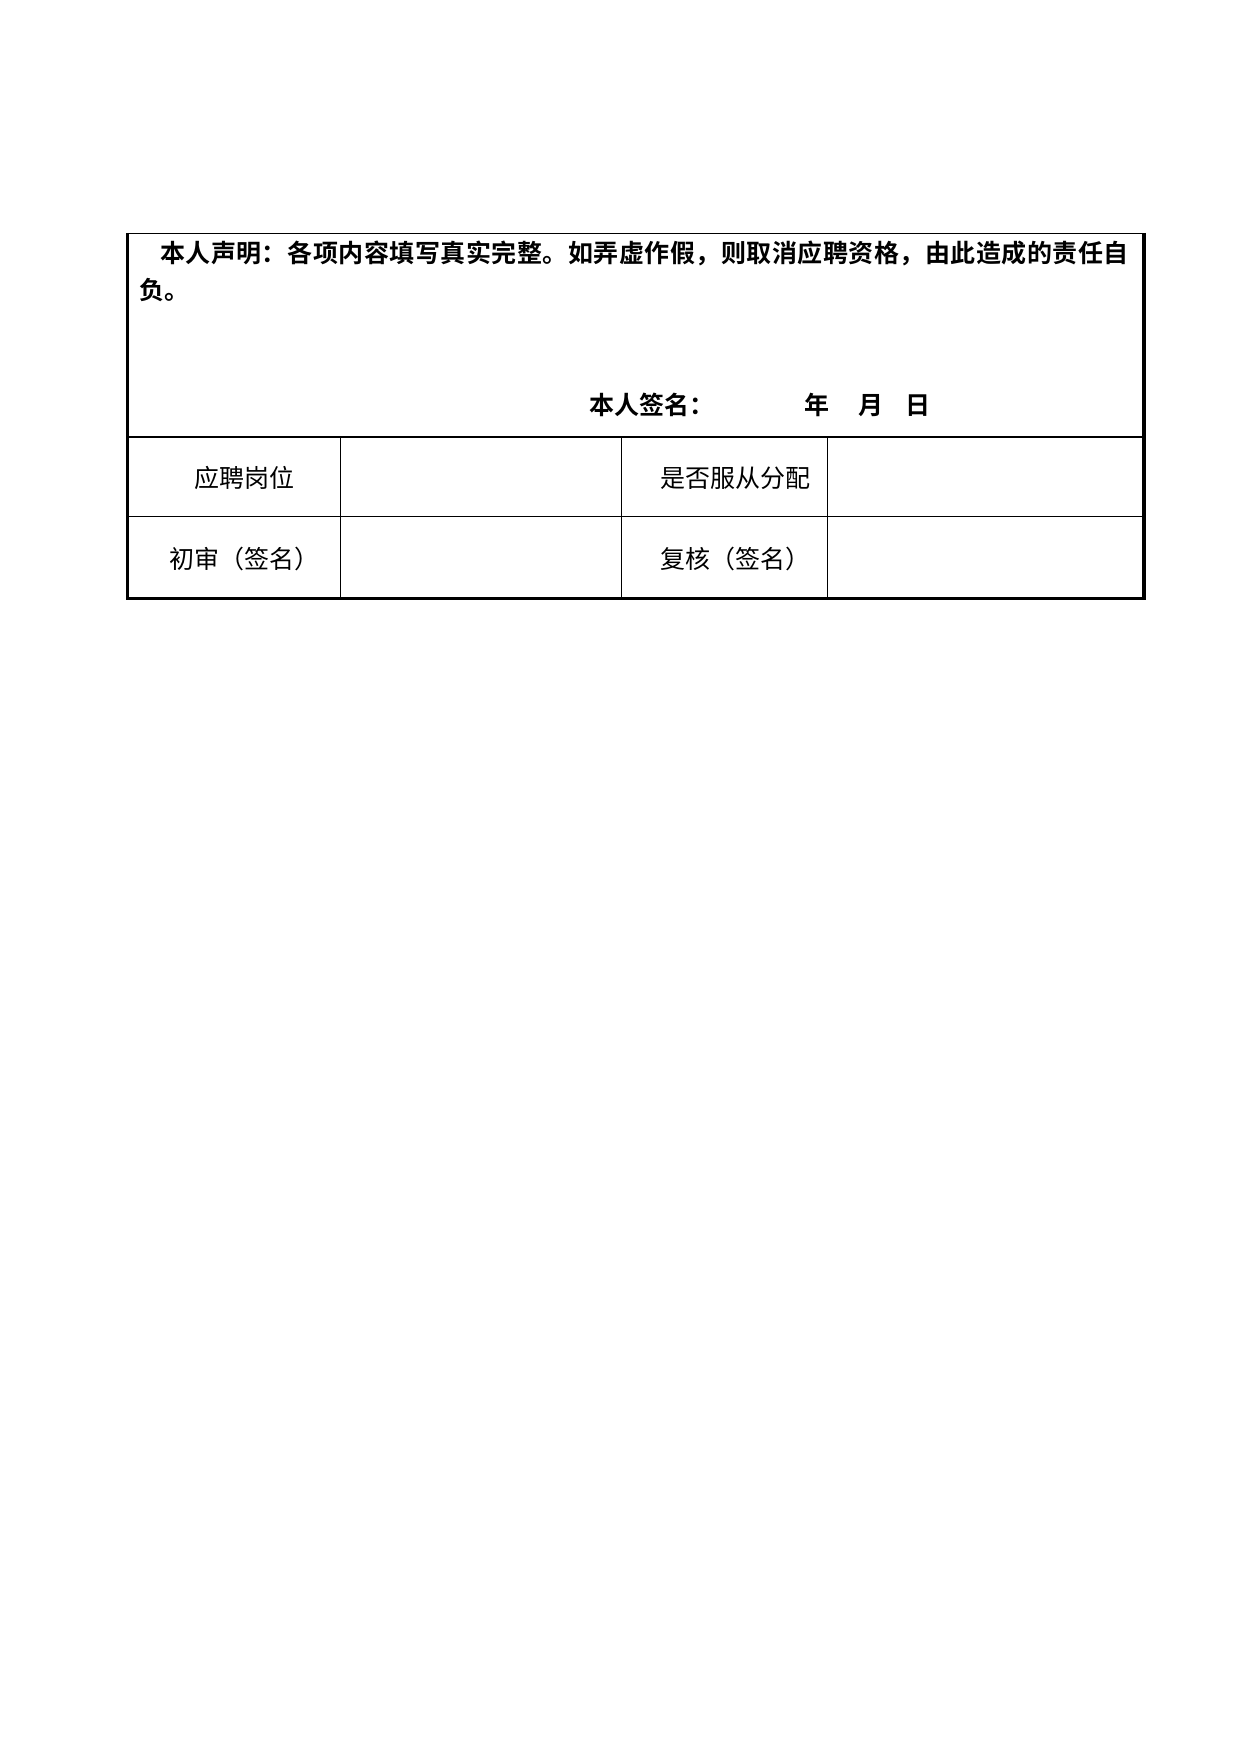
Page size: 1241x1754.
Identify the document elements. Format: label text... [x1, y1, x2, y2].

table_cell 应聘岗位 [129, 438, 340, 516]
table_cell 本人声明：各项内容填写真实完整。如弄虚作假，则取消应聘资格，由此造成的责任自负。 本人签名： 年 月 日 [129, 234, 1142, 436]
table_cell [341, 517, 621, 597]
table_cell [828, 438, 1142, 516]
table_cell 是否服从分配 [622, 438, 827, 516]
table_cell [828, 517, 1142, 597]
table_cell [341, 438, 621, 516]
table_cell 复核（签名） [622, 517, 827, 597]
table_cell 初审（签名） [129, 517, 340, 597]
